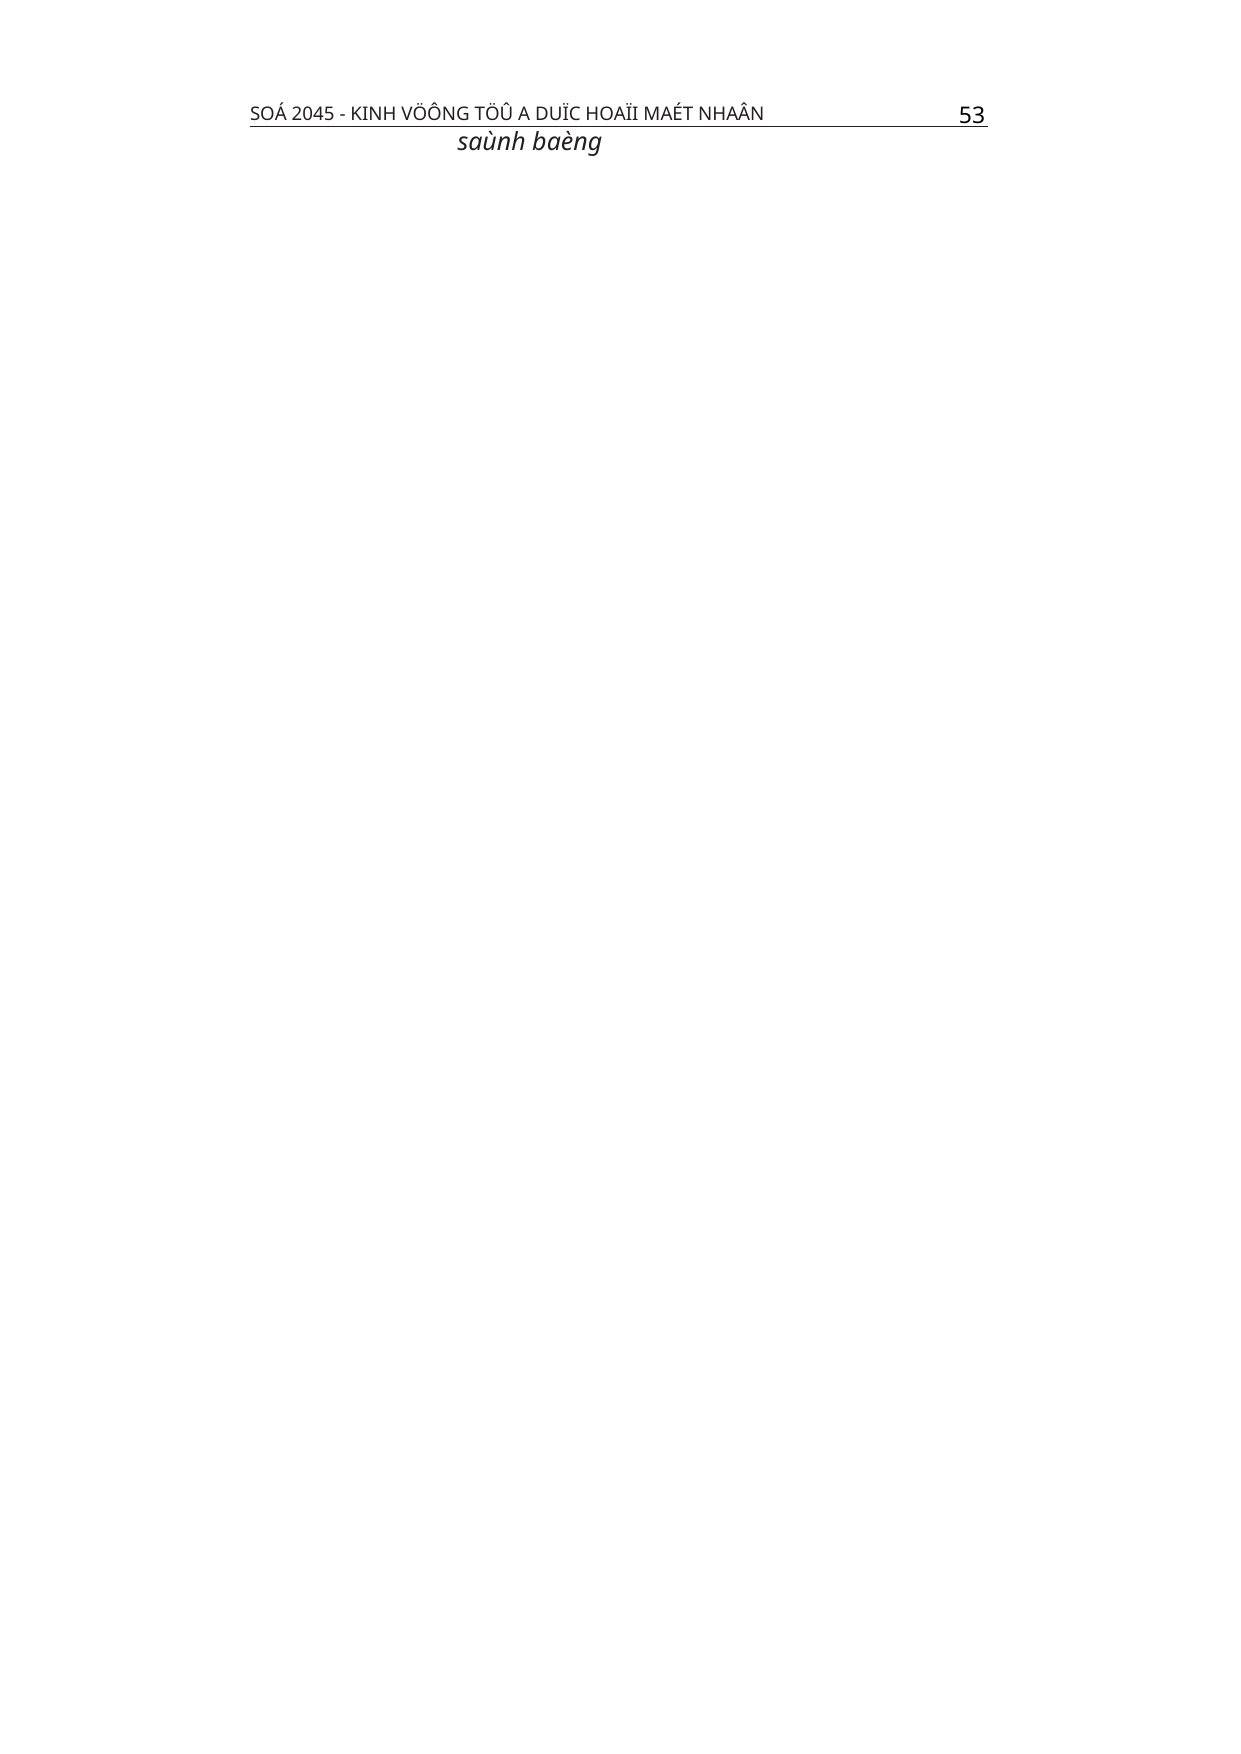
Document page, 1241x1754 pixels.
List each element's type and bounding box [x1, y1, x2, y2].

text [457, 125, 665, 157]
